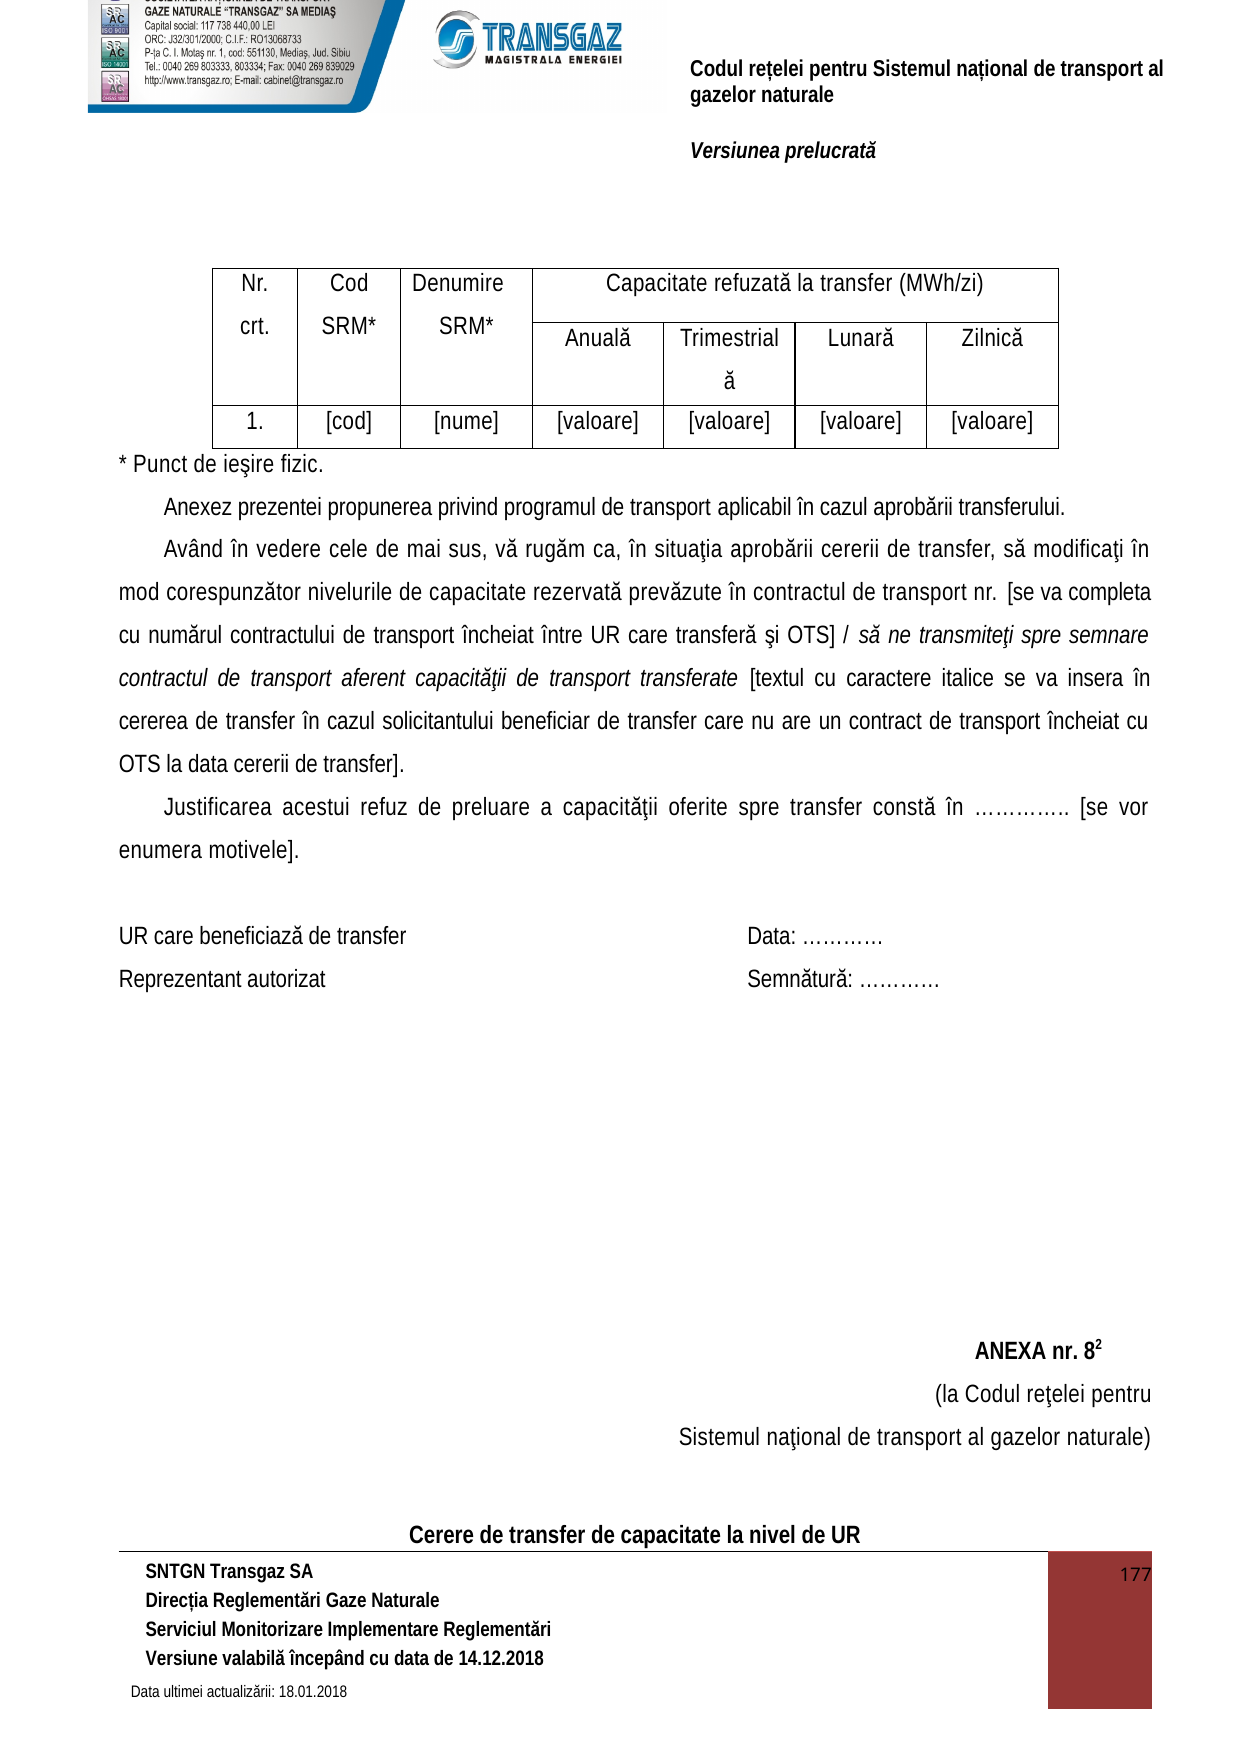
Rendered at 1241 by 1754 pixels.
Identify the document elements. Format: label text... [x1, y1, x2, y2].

text Având în vedere cele de mai sus, vă rugăm ca, în situaţia aprobării cererii de transfer, să modificaţi în mod corespunzător nivelurile de capacitate rezervată prevăzute în contractul de transport nr. [se va completa cu numărul contractului de transport încheiat între UR care transferă şi OTS] / să ne transmiteţi spre semnare contractul de transport aferent capacităţii de transport transferate [textul cu caractere italice se va insera în cererea de transfer în cazul solicitantului beneficiar de transfer care nu are un contract de transport încheiat cu OTS la data cererii de transfer]. [118, 534, 1152, 778]
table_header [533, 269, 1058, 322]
text Justificarea acestui refuz de preluare a capacităţii oferite spre transfer constă în ………….. [se vor enumera motivele]. [118, 792, 1152, 863]
text Anexez prezentei propunerea privind programul de transport aplicabil în cazul aprobării transferului. [118, 491, 1152, 520]
picture [87, 0, 668, 113]
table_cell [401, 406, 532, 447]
text * Punct de ieşire fizic. [118, 448, 1152, 477]
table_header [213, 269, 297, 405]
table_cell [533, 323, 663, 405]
subtitle Reprezentant autorizat Semnătură: ………… [118, 963, 1102, 992]
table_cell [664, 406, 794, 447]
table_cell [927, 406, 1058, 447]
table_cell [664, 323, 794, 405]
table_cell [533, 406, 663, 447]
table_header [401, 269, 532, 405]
text UR care beneficiază de transfer Data: ………… [118, 921, 1152, 949]
subtitle ANEXA nr. 82 [163, 1336, 1102, 1365]
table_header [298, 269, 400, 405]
text Sistemul naţional de transport al gazelor naturale) [118, 1422, 1152, 1451]
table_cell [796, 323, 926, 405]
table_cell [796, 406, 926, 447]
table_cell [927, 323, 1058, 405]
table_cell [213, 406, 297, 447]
text Cerere de transfer de capacitate la nivel de UR [118, 1520, 1152, 1549]
text (la Codul reţelei pentru [118, 1379, 1152, 1408]
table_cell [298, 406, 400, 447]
